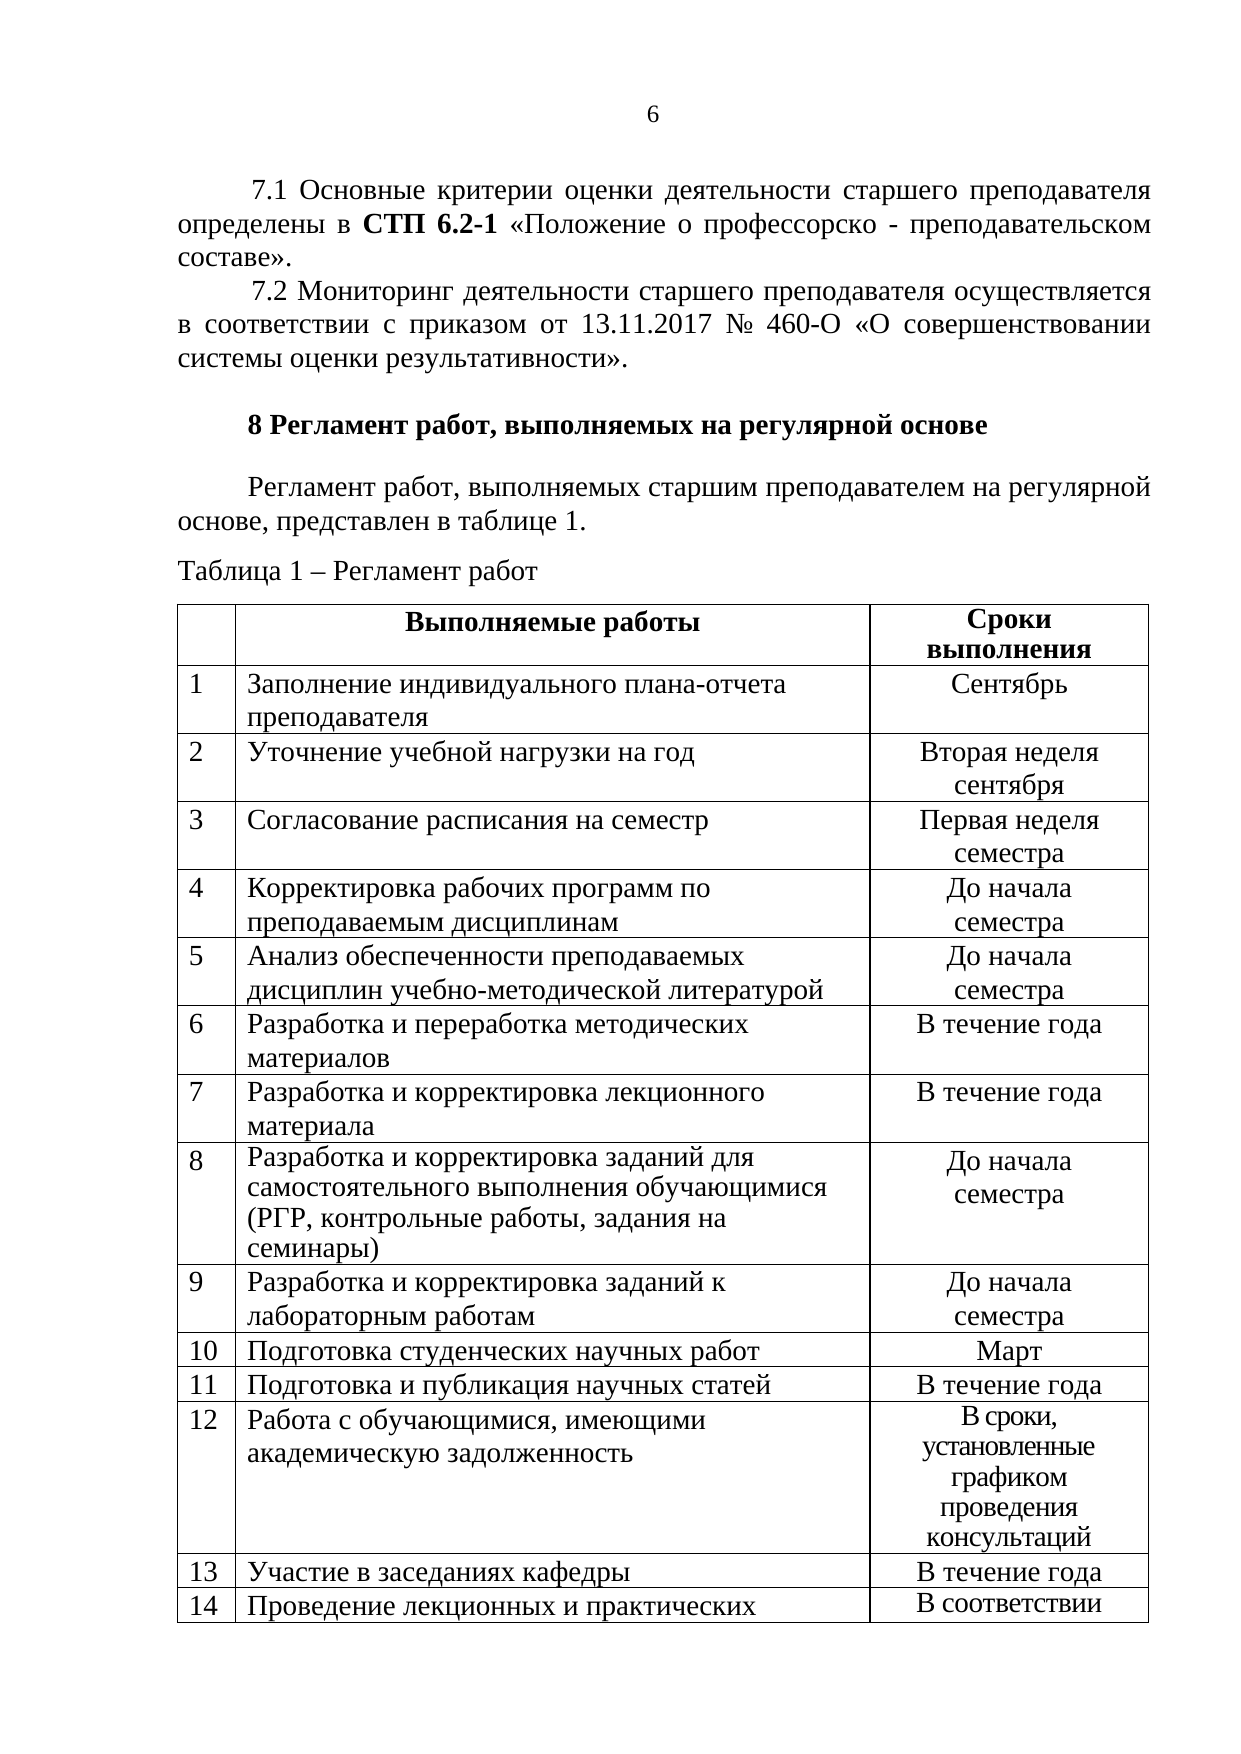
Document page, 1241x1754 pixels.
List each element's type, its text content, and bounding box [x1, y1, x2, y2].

text 7.1 Основные критерии оценки деятельности старшего преподавателя определены в СТП 6.2-1 «Положение о профессорско - преподавательском составе». [177, 118, 1152, 273]
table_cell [236, 1588, 869, 1622]
table_cell 4 [178, 870, 235, 937]
table_header Выполняемые работы [236, 605, 869, 665]
table_cell Разработка и корректировка лекционного материала [236, 1075, 869, 1142]
table_cell Первая неделя семестра [871, 802, 1148, 869]
table_cell В течение года [871, 1554, 1148, 1587]
table_cell 2 [178, 734, 235, 801]
table_cell В течение года [871, 1075, 1148, 1142]
table_cell Согласование расписания на семестр [236, 802, 869, 869]
table_cell Заполнение индивидуального плана-отчета преподавателя [236, 666, 869, 733]
table_cell До начала семестра [871, 1143, 1148, 1263]
table_cell В течение года [871, 1006, 1148, 1073]
table_cell 8 [178, 1143, 235, 1263]
table_cell До начала семестра [871, 870, 1148, 937]
table_cell 10 [178, 1333, 235, 1366]
text 8 Регламент работ, выполняемых на регулярной основе [177, 407, 1152, 441]
table_cell Подготовка студенческих научных работ [236, 1333, 869, 1366]
table_cell 1 [178, 666, 235, 733]
table_cell Март [871, 1333, 1148, 1366]
table_cell До начала семестра [871, 938, 1148, 1005]
table_cell 3 [178, 802, 235, 869]
text Регламент работ, выполняемых старшим преподавателем на регулярной основе, представлен в таблице 1. [177, 469, 1152, 536]
table_cell Корректировка рабочих программ по преподаваемым дисциплинам [236, 870, 869, 937]
table_cell 7 [178, 1075, 235, 1142]
table_cell Подготовка и публикация научных статей [236, 1367, 869, 1401]
table_cell В сроки, установленные графиком проведения консультаций [871, 1402, 1148, 1553]
table_cell Разработка и корректировка заданий для самостоятельного выполнения обучающимися (РГР, контрольные работы, задания на семинары) [236, 1143, 869, 1263]
table_cell 12 [178, 1402, 235, 1553]
text Таблица 1 – Регламент работ [177, 553, 1152, 587]
table_cell Разработка и корректировка заданий к лабораторным работам [236, 1265, 869, 1332]
table_cell До начала семестра [871, 1265, 1148, 1332]
table_cell 9 [178, 1265, 235, 1332]
table_cell Вторая неделя сентября [871, 734, 1148, 801]
text 7.2 Мониторинг деятельности старшего преподавателя осуществляется в соответствии с приказом от 13.11.2017 № 460-О «О совершенствовании системы оценки результативности». [177, 273, 1152, 373]
table_cell В течение года [871, 1367, 1148, 1401]
table_cell 13 [178, 1554, 235, 1587]
table_cell 6 [178, 1006, 235, 1073]
table_cell Участие в заседаниях кафедры [236, 1554, 869, 1587]
table_cell 11 [178, 1367, 235, 1401]
table_cell Анализ обеспеченности преподаваемых дисциплин учебно-методической литературой [236, 938, 869, 1005]
table_header [178, 605, 235, 665]
table_cell 5 [178, 938, 235, 1005]
table_header Сроки выполнения [871, 605, 1148, 665]
table_cell Сентябрь [871, 666, 1148, 733]
table_cell 14 [178, 1588, 235, 1622]
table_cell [871, 1588, 1148, 1622]
table_cell Разработка и переработка методических материалов [236, 1006, 869, 1073]
table_cell Уточнение учебной нагрузки на год [236, 734, 869, 801]
table_cell Работа с обучающимися, имеющими академическую задолженность [236, 1402, 869, 1553]
